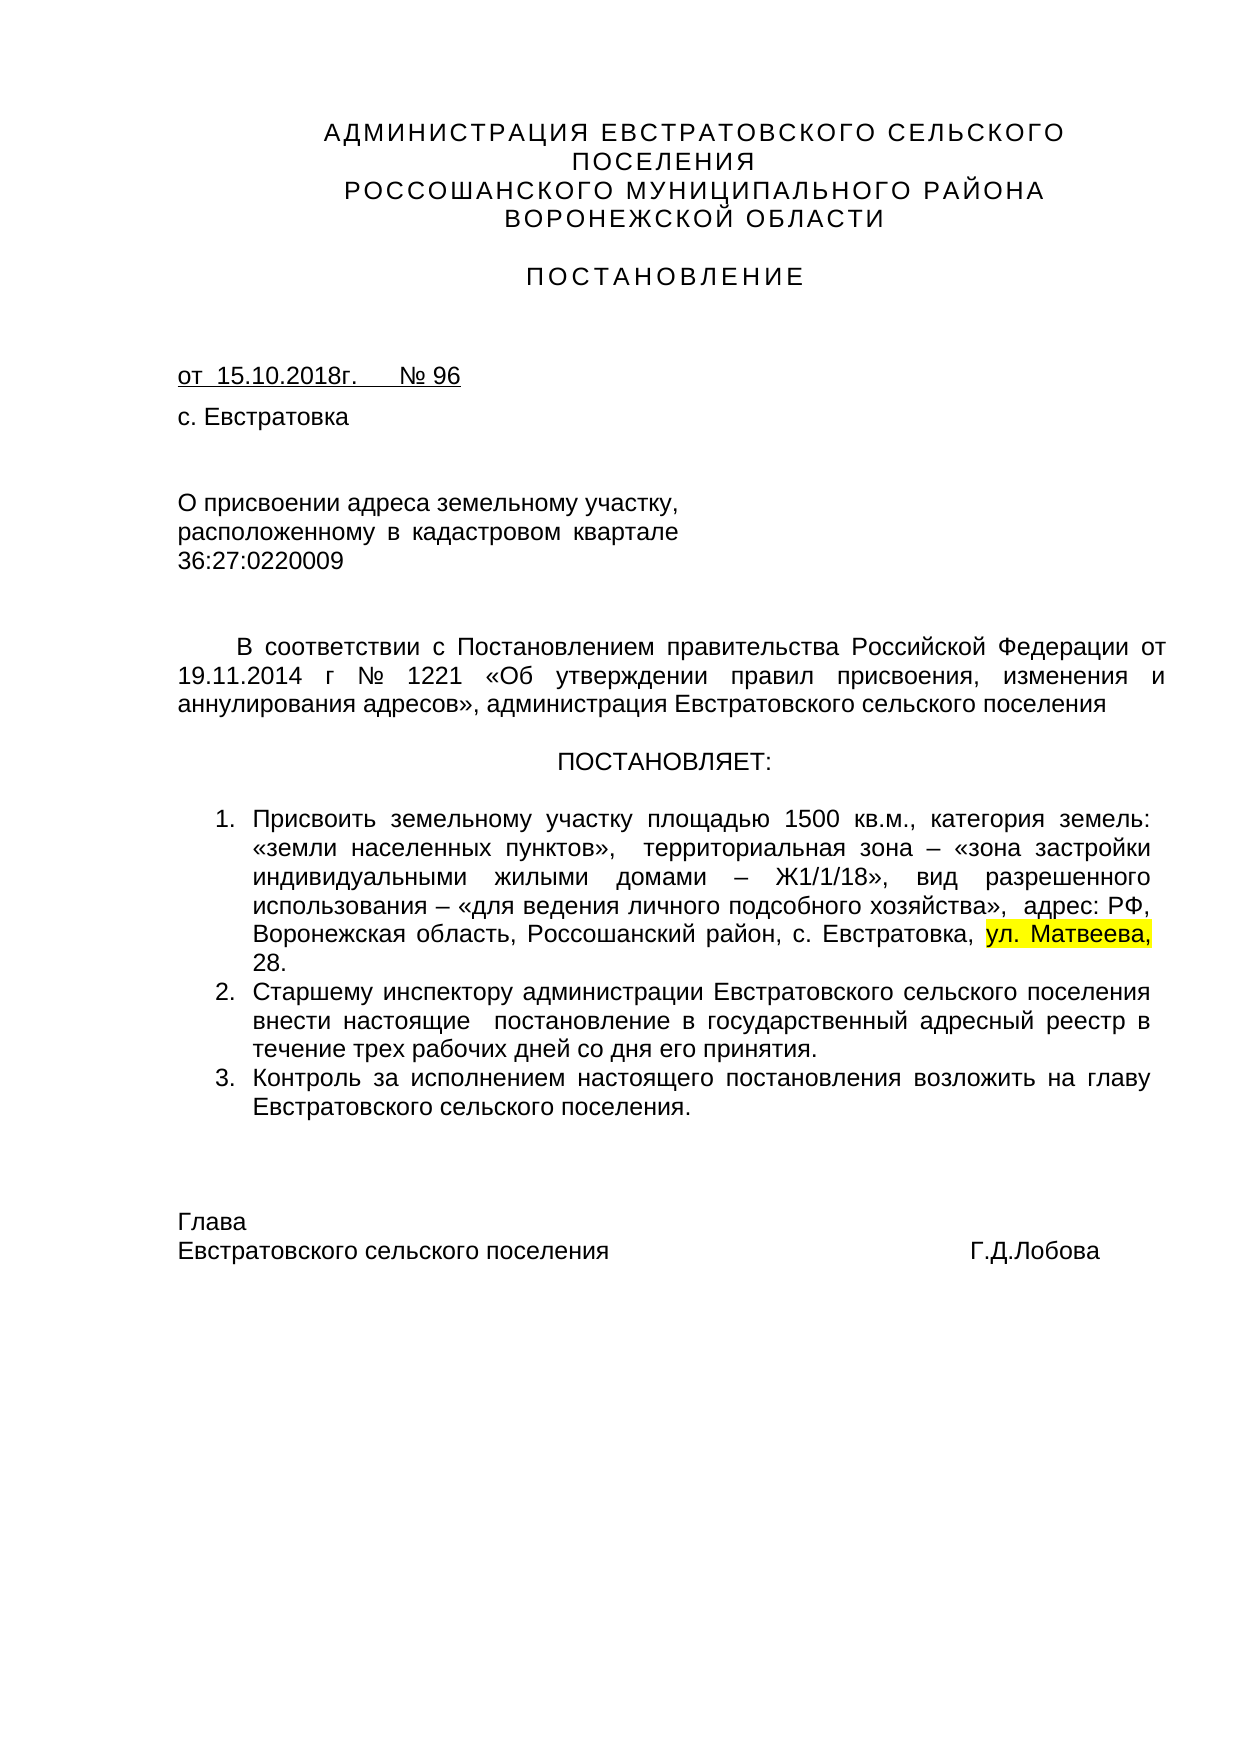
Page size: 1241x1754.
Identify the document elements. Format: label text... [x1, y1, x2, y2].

text ПОСТАНОВЛЕНИЕ [177, 262, 1152, 291]
title АДМИНИСТРАЦИЯ ЕВСТРАТОВСКОГО СЕЛЬСКОГО ПОСЕЛЕНИЯ [177, 118, 1152, 176]
text ПОСТАНОВЛЯЕТ: [177, 747, 1152, 776]
text В соответствии с Постановлением правительства Российской Федерации от 19.11.2014 г № 1221 «Об утверждении правил присвоения, изменения и аннулирования адресов», администрация Евстратовского сельского поселения [177, 632, 1167, 718]
text О присвоении адреса земельному участку, расположенному в кадастровом квартале 36:27:0220009 [177, 488, 679, 574]
text от 15.10.2018г. № 96 [177, 361, 533, 389]
text Глава [177, 1207, 1152, 1236]
text с. Евстратовка [177, 402, 533, 431]
title ВОРОНЕЖСКОЙ ОБЛАСТИ [177, 204, 1152, 233]
title РОССОШАНСКОГО МУНИЦИПАЛЬНОГО РАЙОНА [177, 176, 1152, 204]
list Старшему инспектору администрации Евстратовского сельского поселения внести настоящие постановление в государственный адресный реестр в течение трех рабочих дней со дня его принятия. [215, 977, 1152, 1063]
text Евстратовского сельского поселения Г.Д.Лобова [177, 1236, 1152, 1264]
list Присвоить земельному участку площадью 1500 кв.м., категория земель: «земли населенных пунктов», территориальная зона – «зона застройки индивидуальными жилыми домами – Ж1/1/18», вид разрешенного использования – «для ведения личного подсобного хозяйства», адрес: РФ, Воронежская область, Россошанский район, с. Евстратовка, ул. Матвеева, 28. [215, 804, 1152, 977]
list Контроль за исполнением настоящего постановления возложить на главу Евстратовского сельского поселения. [215, 1063, 1152, 1121]
